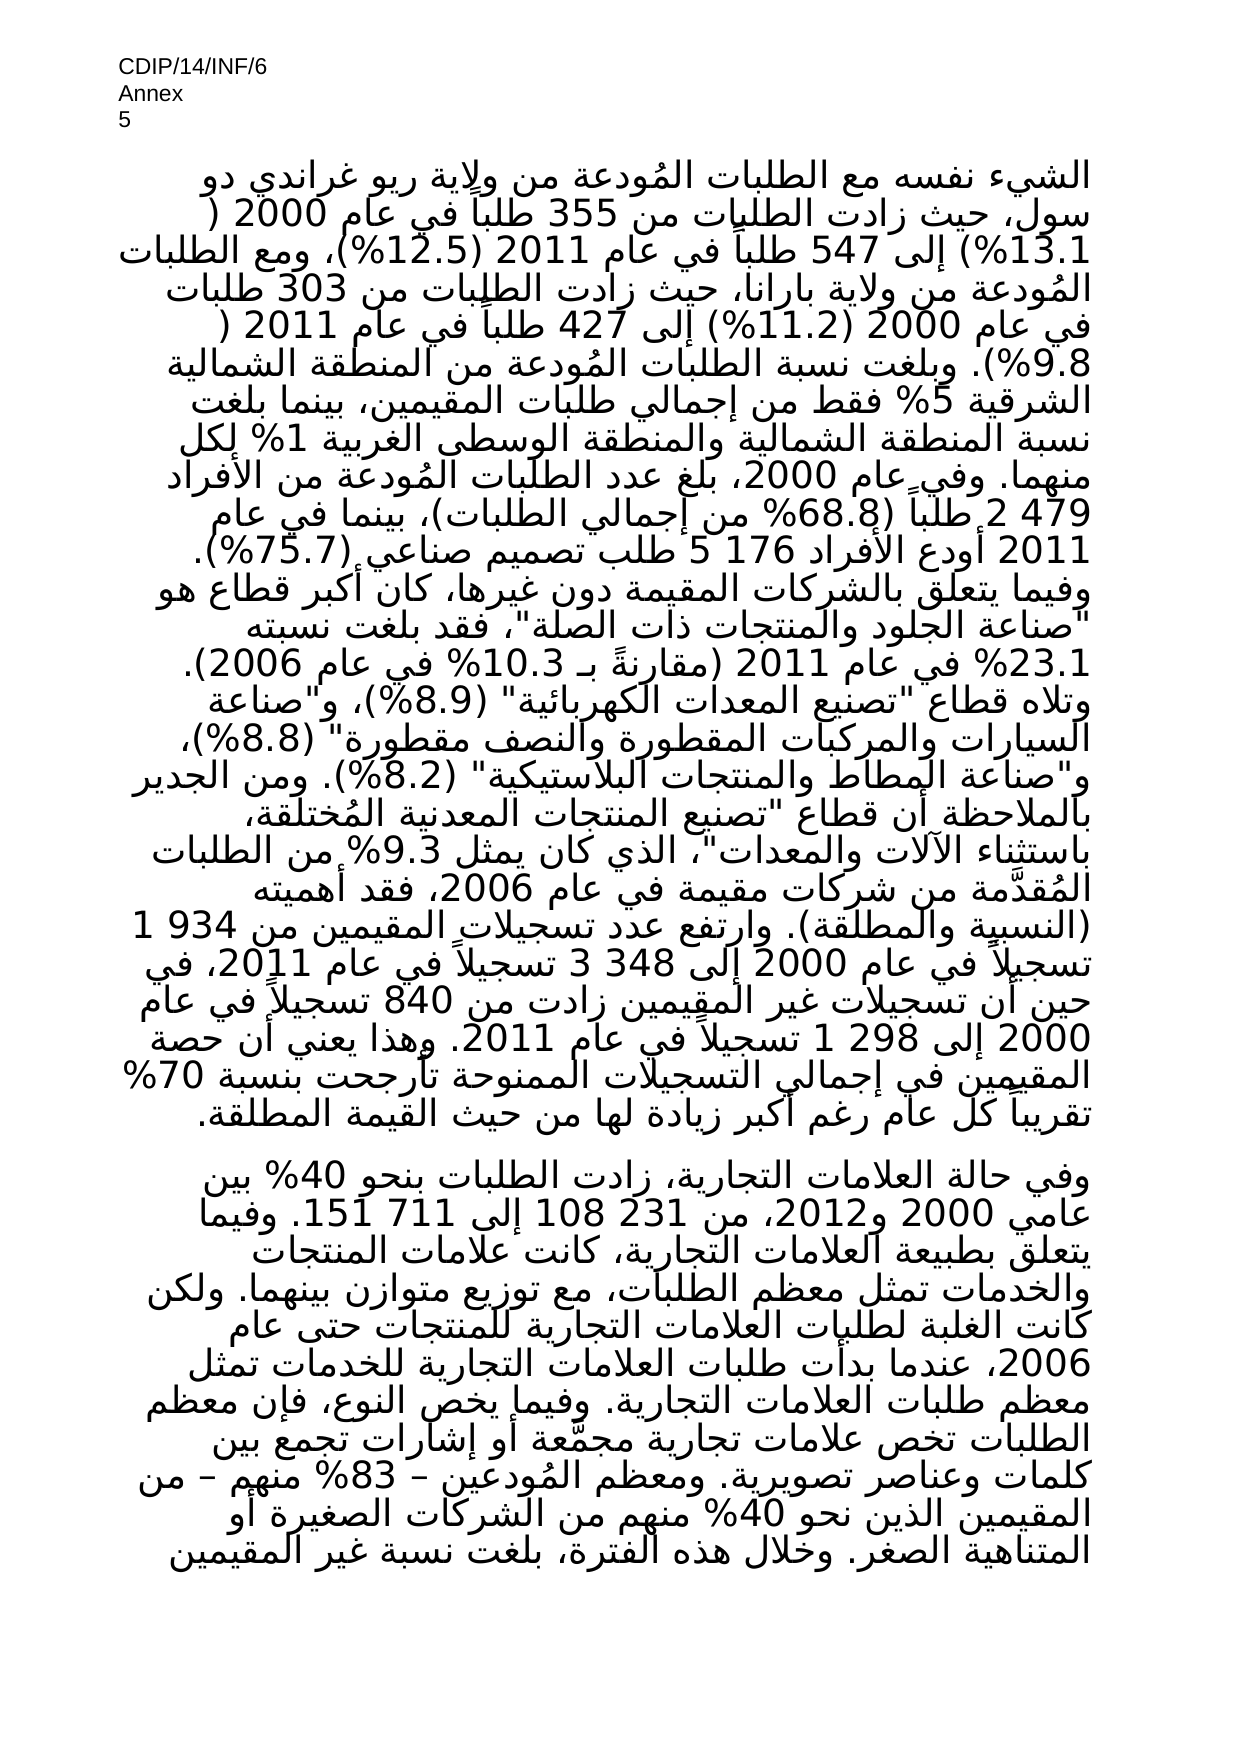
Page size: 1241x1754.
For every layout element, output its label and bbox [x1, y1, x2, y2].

list [118, 158, 1092, 1133]
list [118, 1158, 1092, 1571]
